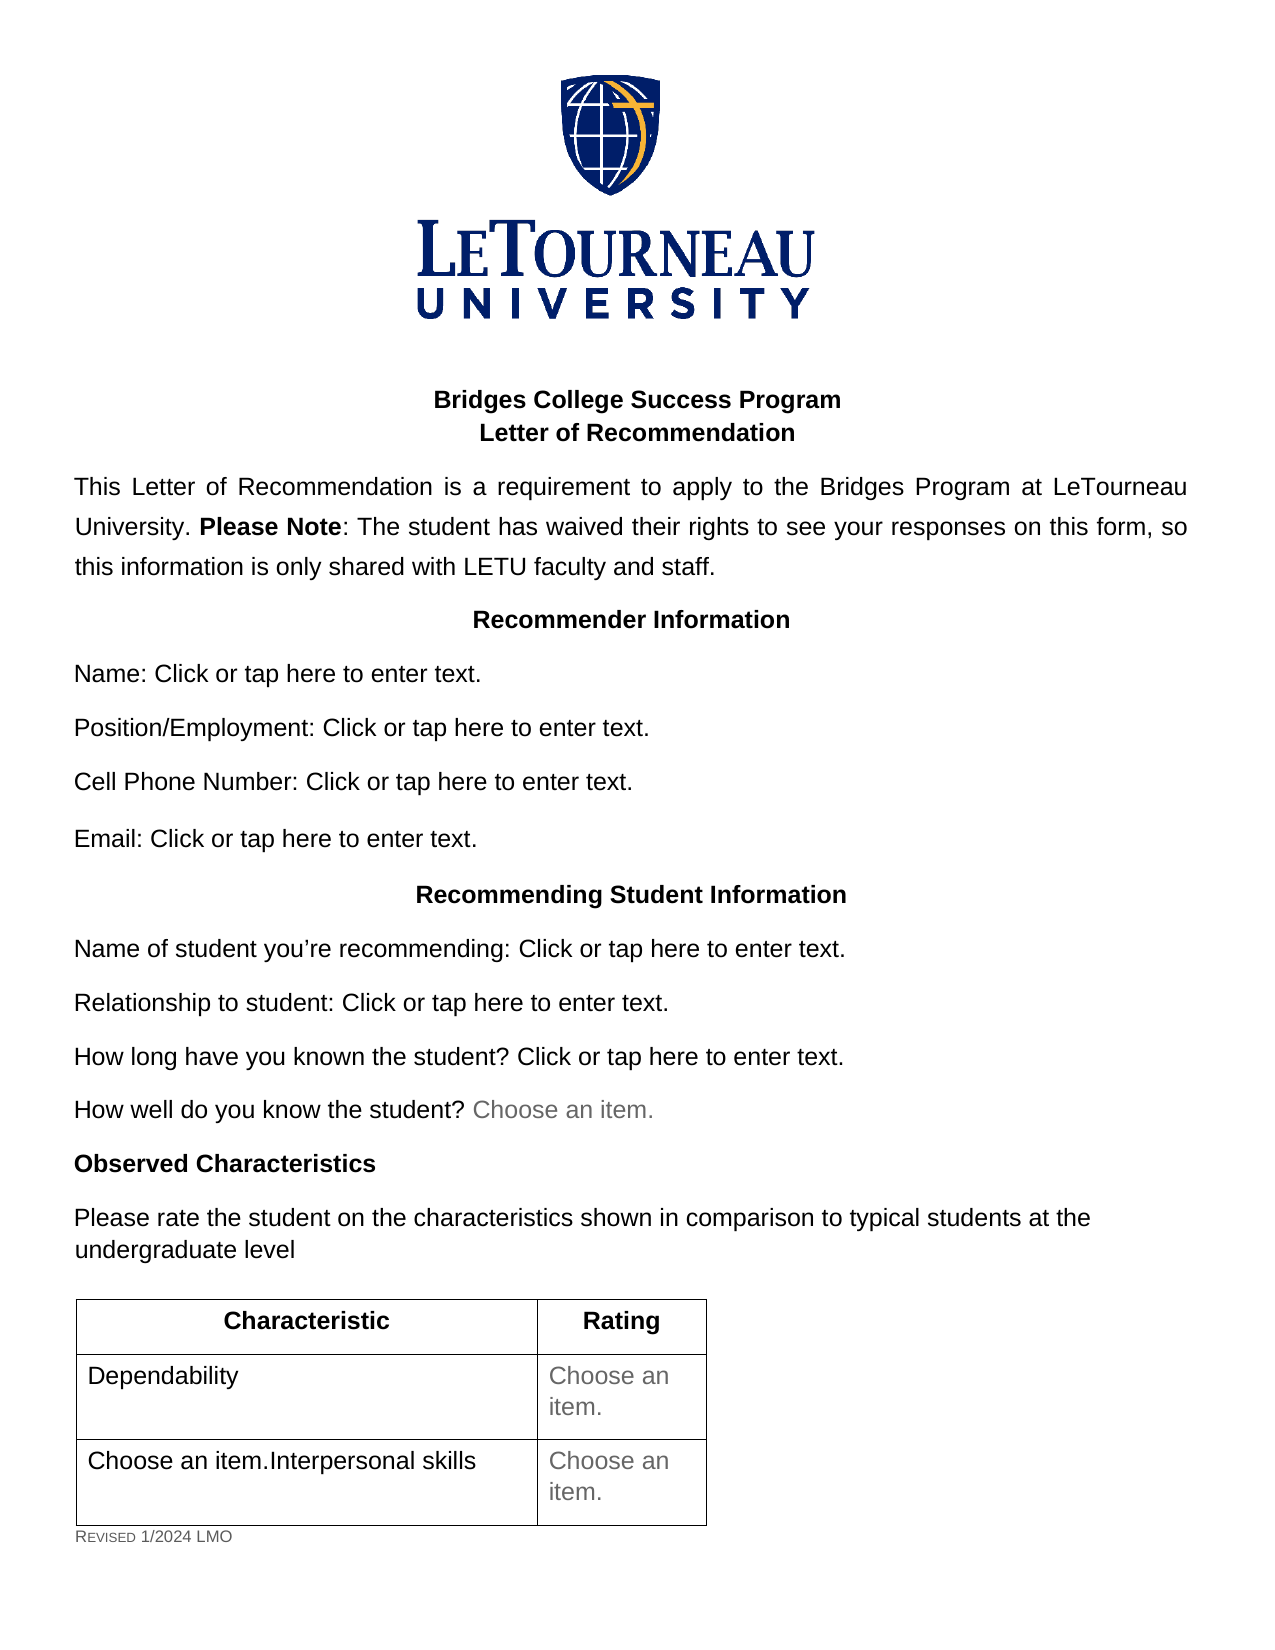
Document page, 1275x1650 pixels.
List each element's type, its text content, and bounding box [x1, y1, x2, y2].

picture [417, 75, 815, 319]
text Name: [73, 659, 1189, 688]
text Recommender Information [73, 605, 1189, 634]
text Please rate the student on the characteristics shown in comparison to typical students at the undergraduate level [73, 1203, 1189, 1264]
text How well do you know the student? [73, 1096, 1189, 1124]
table_header Rating [538, 1300, 706, 1354]
text Position/Employment: [73, 713, 1189, 742]
text This Letter of Recommendation is a requirement to apply to the Bridges Program at LeTourneau University. Please Note: The student has waived their rights to see your responses on this form, so this information is only shared with LETU faculty and staff. [73, 472, 1189, 580]
text Email: [73, 823, 1189, 852]
subtitle Observed Characteristics [73, 1149, 1189, 1178]
table_cell Dependability [77, 1355, 537, 1439]
text How long have you known the student? [73, 1042, 1189, 1070]
text Relationship to student: [73, 988, 1189, 1017]
table_header Characteristic [77, 1300, 537, 1354]
text Bridges College Success Program [86, 384, 1189, 413]
subtitle Recommending Student Information [73, 880, 1189, 909]
text Cell Phone Number: [73, 767, 1189, 796]
text Letter of Recommendation [86, 418, 1189, 447]
table_cell Interpersonal skills [77, 1440, 537, 1525]
text Name of student you’re recommending: [73, 934, 1189, 963]
